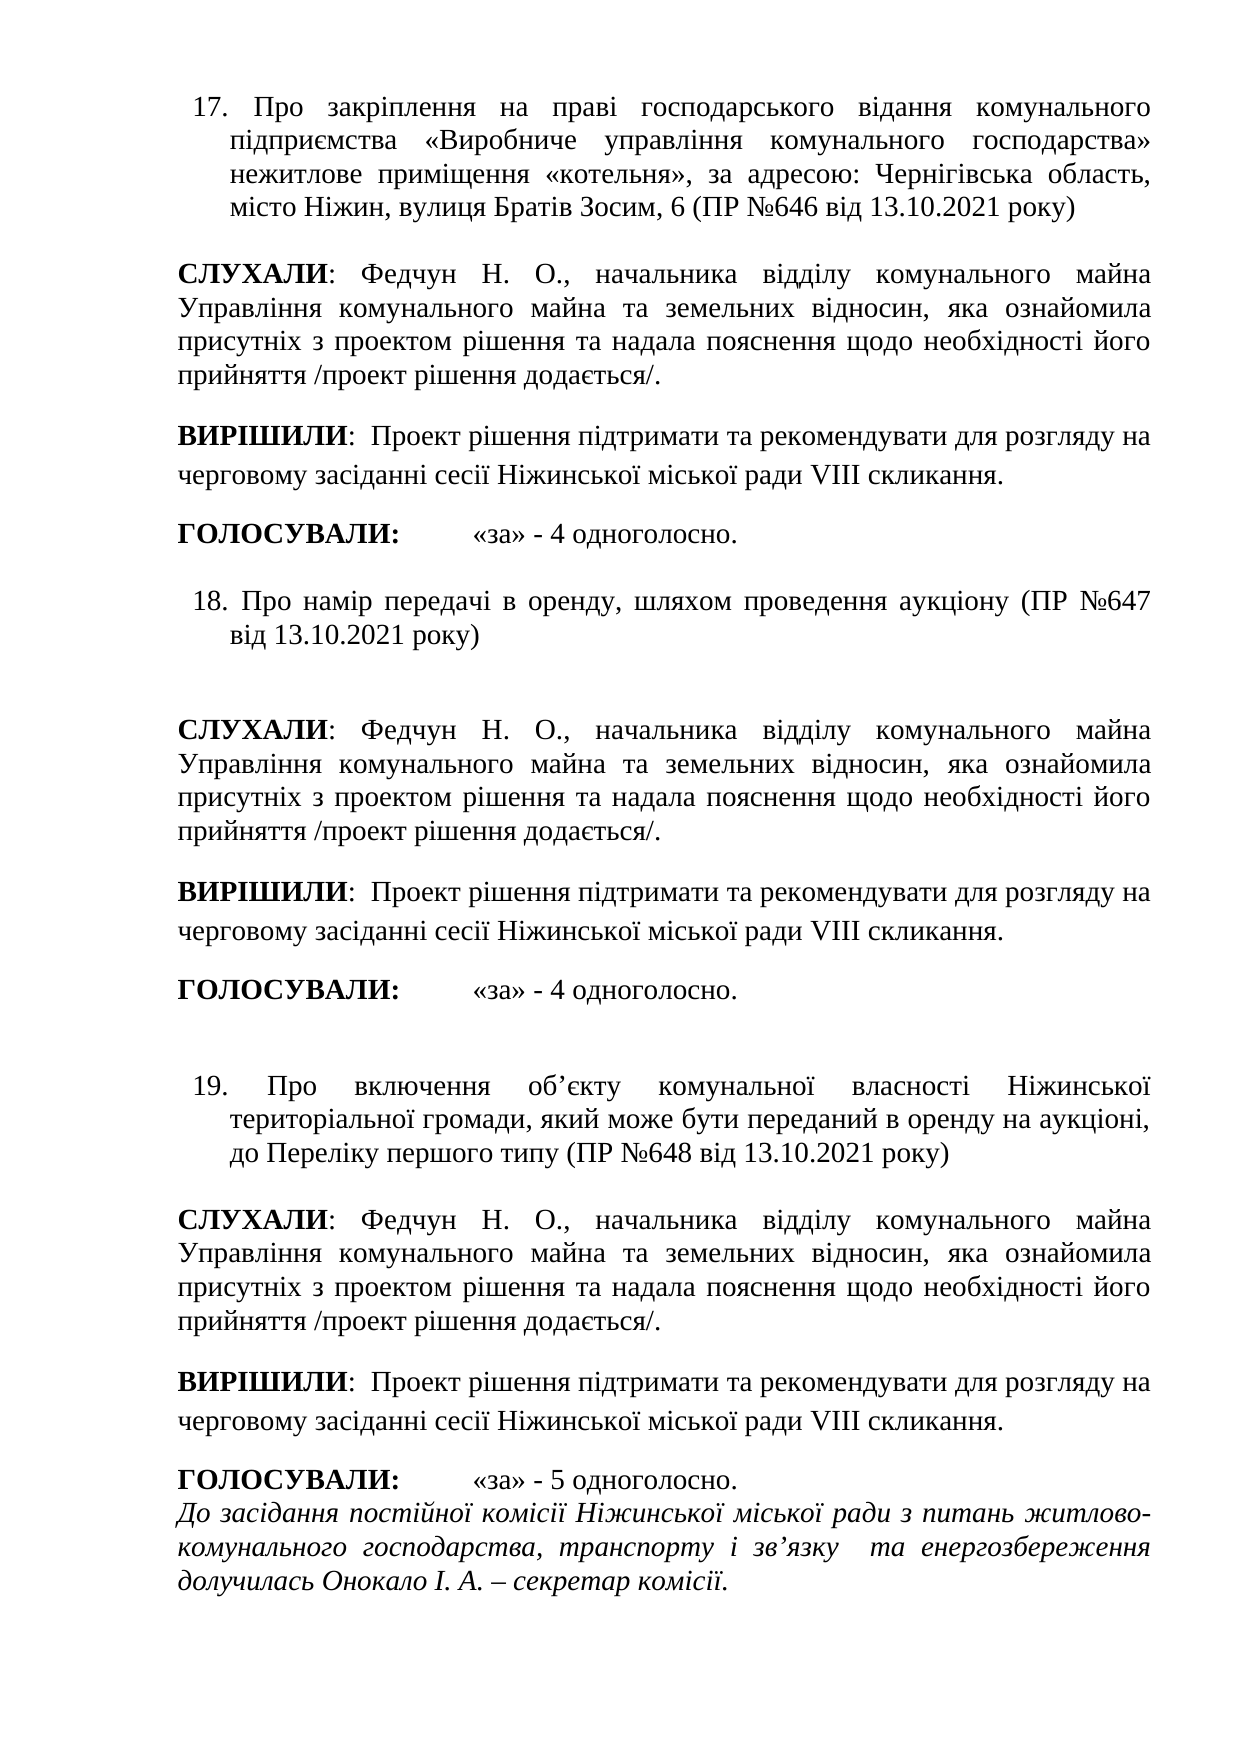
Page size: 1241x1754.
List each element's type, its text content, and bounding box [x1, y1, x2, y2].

list Про включення об’єкту комунальної власності Ніжинської територіальної громади, який може бути переданий в оренду на аукціоні, до Переліку першого типу (ПР №648 від 13.10.2021 року) [192, 1068, 1152, 1168]
text ГОЛОСУВАЛИ: «за» - 4 одноголосно. [177, 516, 1152, 550]
text До засідання постійної комісії Ніжинської міської ради з питань житлово-комунального господарства, транспорту і зв’язку та енергозбереження долучилась Онокало І. А. – секретар комісії. [177, 1496, 1152, 1596]
text ВИРІШИЛИ: Проект рішення підтримати та рекомендувати для розгляду на черговому засіданні сесії Ніжинської міської ради VIII скликання. [177, 874, 1152, 947]
text ГОЛОСУВАЛИ: «за» - 5 одноголосно. [177, 1462, 1152, 1496]
text СЛУХАЛИ: Федчун Н. О., начальника відділу комунального майна Управління комунального майна та земельних відносин, яка ознайомила присутніх з проектом рішення та надала пояснення щодо необхідності його прийняття /проект рішення додається/. [177, 256, 1152, 391]
text ВИРІШИЛИ: Проект рішення підтримати та рекомендувати для розгляду на черговому засіданні сесії Ніжинської міської ради VIII скликання. [177, 1364, 1152, 1436]
text СЛУХАЛИ: Федчун Н. О., начальника відділу комунального майна Управління комунального майна та земельних відносин, яка ознайомила присутніх з проектом рішення та надала пояснення щодо необхідності його прийняття /проект рішення додається/. [177, 712, 1152, 847]
text ВИРІШИЛИ: Проект рішення підтримати та рекомендувати для розгляду на черговому засіданні сесії Ніжинської міської ради VIII скликання. [177, 418, 1152, 491]
text ГОЛОСУВАЛИ: «за» - 4 одноголосно. [177, 972, 1152, 1006]
list Про намір передачі в оренду, шляхом проведення аукціону (ПР №647 від 13.10.2021 року) [192, 583, 1152, 651]
text СЛУХАЛИ: Федчун Н. О., начальника відділу комунального майна Управління комунального майна та земельних відносин, яка ознайомила присутніх з проектом рішення та надала пояснення щодо необхідності його прийняття /проект рішення додається/. [177, 1202, 1152, 1336]
list Про закріплення на праві господарського відання комунального підприємства «Виробниче управління комунального господарства» нежитлове приміщення «котельня», за адресою: Чернігівська область, місто Ніжин, вулиця Братів Зосим, 6 (ПР №646 від 13.10.2021 року) [192, 89, 1152, 223]
